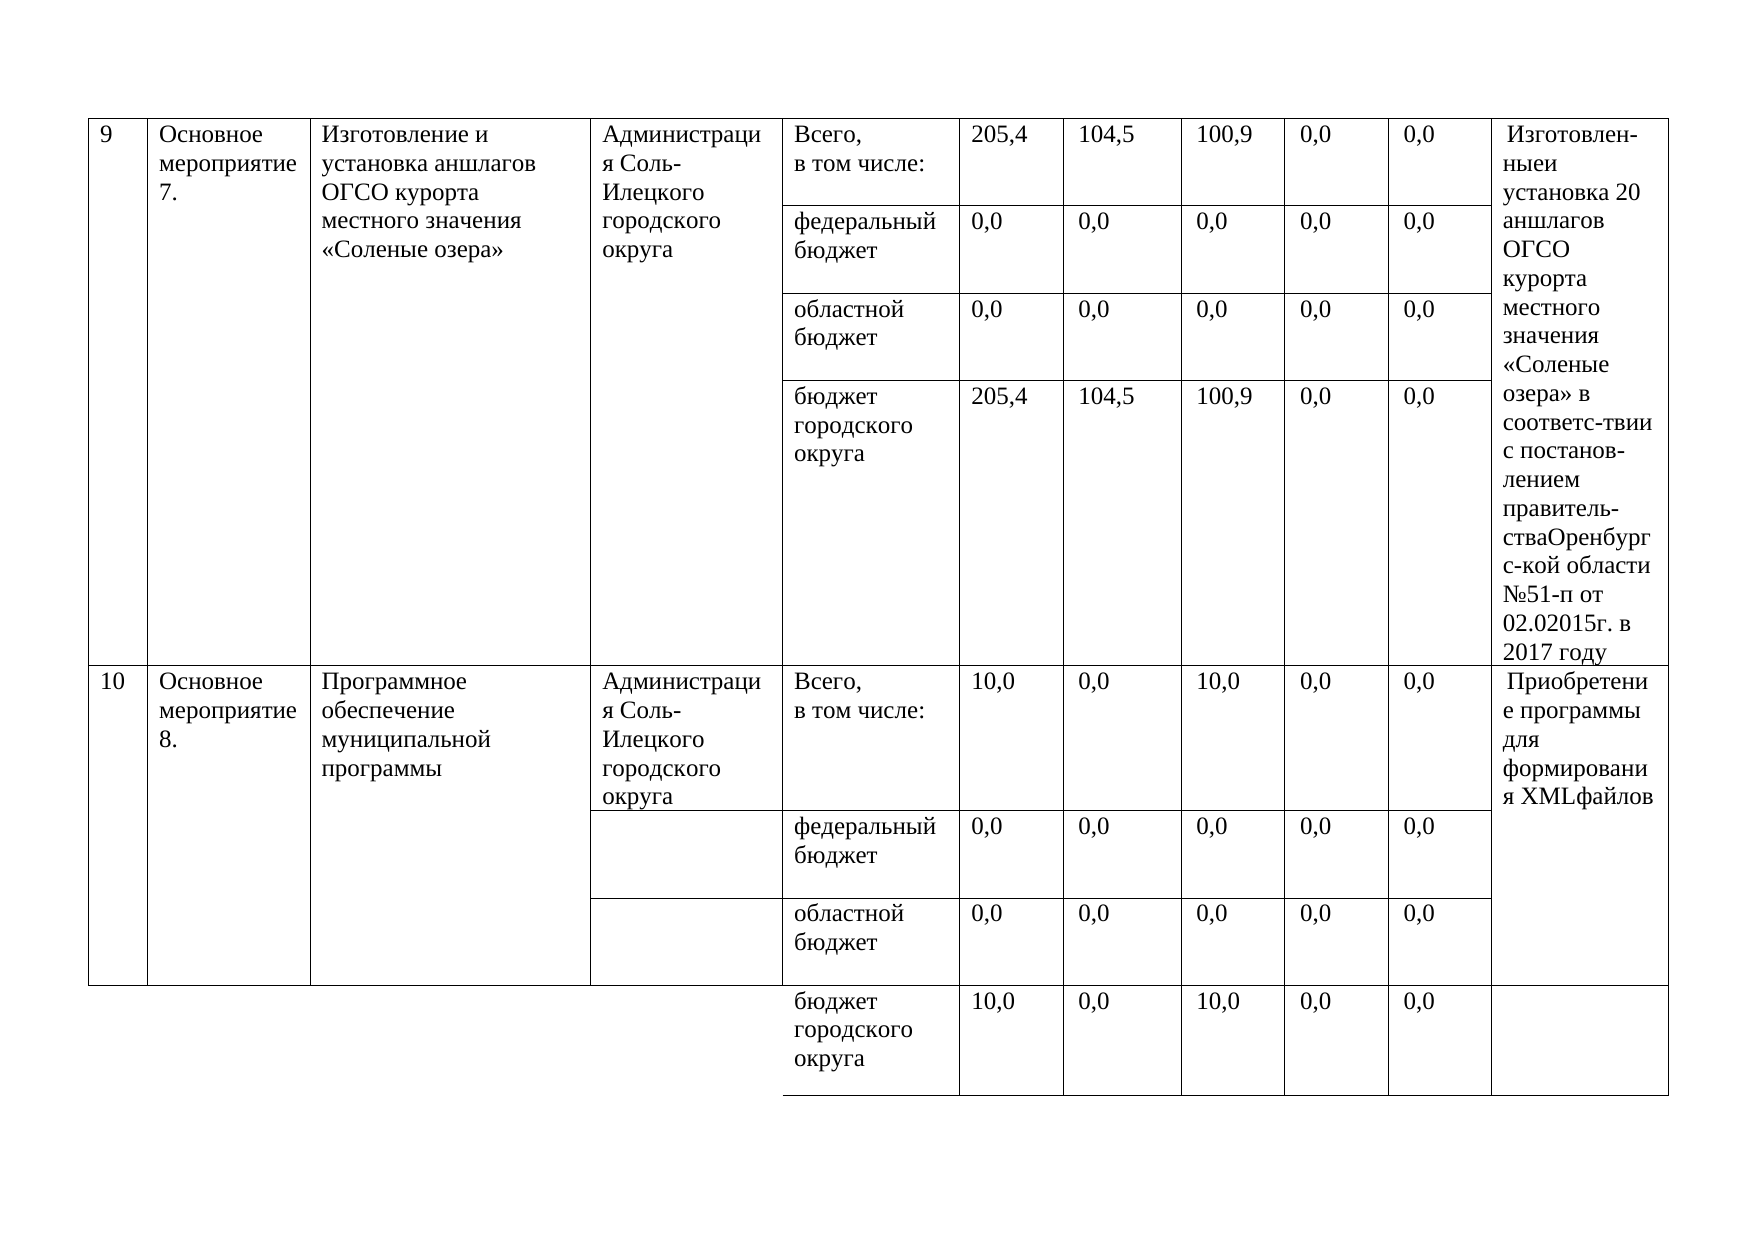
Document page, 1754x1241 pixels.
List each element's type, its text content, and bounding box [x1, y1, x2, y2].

table_cell 0,0 [1064, 294, 1181, 380]
table_cell 10,0 [1182, 986, 1284, 1094]
table_cell 0,0 [1064, 666, 1181, 810]
table_cell федеральный бюджет [783, 811, 959, 897]
table_cell Администрация Соль-Илецкого городского округа [591, 666, 782, 810]
table_cell 0,0 [1182, 811, 1284, 897]
table_cell 10,0 [960, 986, 1063, 1094]
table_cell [591, 119, 782, 665]
table_cell 0,0 [960, 294, 1063, 380]
table_cell 0,0 [1064, 986, 1181, 1094]
table_cell 205,4 [960, 119, 1063, 205]
table_cell 0,0 [1389, 206, 1491, 293]
table_cell 104,5 [1064, 119, 1181, 205]
table_cell 0,0 [1389, 119, 1491, 205]
table_cell [591, 899, 782, 985]
table_cell 104,5 [1064, 381, 1181, 665]
table_cell 0,0 [1064, 899, 1181, 985]
table_cell 10,0 [1182, 666, 1284, 810]
table_cell 100,9 [1182, 119, 1284, 205]
table_cell 0,0 [1389, 811, 1491, 897]
table_cell 0,0 [1389, 899, 1491, 985]
table_cell [591, 811, 782, 897]
table_cell 0,0 [1182, 899, 1284, 985]
table_cell 0,0 [1285, 666, 1388, 810]
table_cell 0,0 [1389, 666, 1491, 810]
table_cell 0,0 [1285, 119, 1388, 205]
table_cell бюджет городского округа [783, 381, 959, 665]
table_cell Изготовление и установка аншлагов ОГСО курорта местного значения «Соленые озера» [311, 119, 590, 665]
table_cell [1492, 986, 1668, 1094]
table_cell Программное обеспечение муниципальной программы [311, 666, 590, 985]
table_cell 0,0 [960, 206, 1063, 293]
table_cell 0,0 [1182, 206, 1284, 293]
table_cell федеральный бюджет [783, 206, 959, 293]
table_cell 100,9 [1182, 381, 1284, 665]
table_cell 0,0 [960, 811, 1063, 897]
table_cell 10,0 [960, 666, 1063, 810]
table_cell бюджет городского округа [783, 986, 959, 1094]
table_cell Приобретение программы для формирования XMLфайлов [1492, 666, 1668, 985]
table_cell 0,0 [1389, 294, 1491, 380]
table_cell 0,0 [1064, 206, 1181, 293]
table_cell 9 [89, 119, 147, 665]
table_cell 205,4 [960, 381, 1063, 665]
table_cell 10 [89, 666, 147, 985]
table_cell 0,0 [1182, 294, 1284, 380]
table_cell 0,0 [1285, 986, 1388, 1094]
table_cell 0,0 [1285, 206, 1388, 293]
table_cell Всего, в том числе: [783, 119, 959, 205]
table_cell Основное мероприятие 8. [148, 666, 310, 985]
table_cell Всего, в том числе: [783, 666, 959, 810]
table_cell 0,0 [1285, 899, 1388, 985]
table_cell 0,0 [1389, 986, 1491, 1094]
table_cell 0,0 [1285, 381, 1388, 665]
table_cell 0,0 [960, 899, 1063, 985]
table_cell областной бюджет [783, 294, 959, 380]
table_cell 0,0 [1285, 294, 1388, 380]
table_cell 0,0 [1389, 381, 1491, 665]
table_cell Основное мероприятие 7. [148, 119, 310, 665]
table_cell областной бюджет [783, 899, 959, 985]
table_cell 0,0 [1064, 811, 1181, 897]
table_cell Изготовлен-ныеи установка 20 аншлагов ОГСО курорта местного значения «Соленые озера» в соответс-твии с постанов-лением правитель-стваОренбургс-кой области №51-п от 02.02015г. в 2017 году [1492, 119, 1668, 665]
table_cell 0,0 [1285, 811, 1388, 897]
